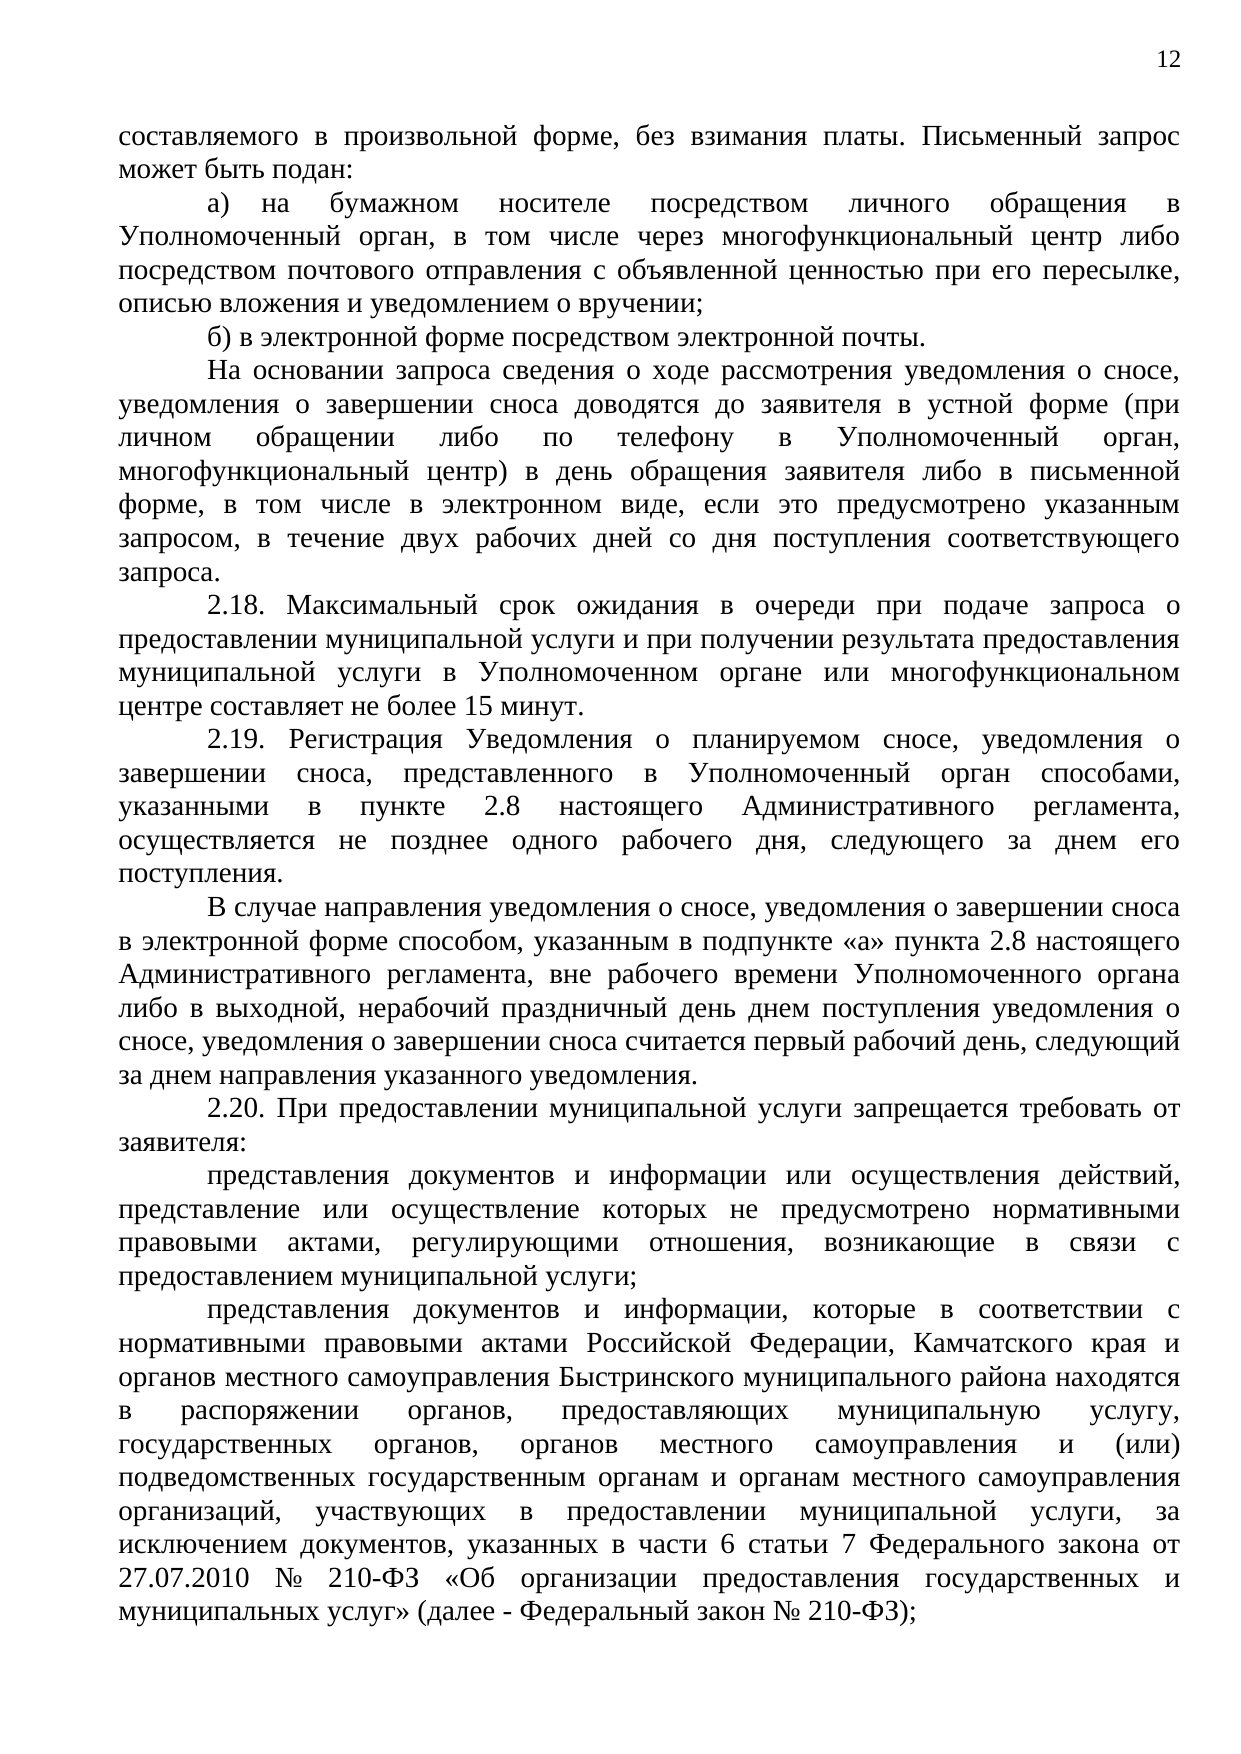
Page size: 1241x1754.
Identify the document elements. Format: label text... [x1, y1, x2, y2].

text 2.18. Максимальный срок ожидания в очереди при подаче запроса о предоставлении муниципальной услуги и при получении результата предоставления муниципальной услуги в Уполномоченном органе или многофункциональном центре составляет не более 15 минут. [118, 588, 1181, 722]
text 2.20. При предоставлении муниципальной услуги запрещается требовать от заявителя: [118, 1091, 1181, 1158]
text В случае направления уведомления о сносе, уведомления о завершении сноса в электронной форме способом, указанным в подпункте «а» пункта 2.8 настоящего Административного регламента, вне рабочего времени Уполномоченного органа либо в выходной, нерабочий праздничный день днем поступления уведомления о сносе, уведомления о завершении сноса считается первый рабочий день, следующий за днем направления указанного уведомления. [118, 889, 1181, 1091]
text а) на бумажном носителе посредством личного обращения в Уполномоченный орган, в том числе через многофункциональный центр либо посредством почтового отправления с объявленной ценностью при его пересылке, описью вложения и уведомлением о вручении; [118, 185, 1181, 319]
text На основании запроса сведения о ходе рассмотрения уведомления о сносе, уведомления о завершении сноса доводятся до заявителя в устной форме (при личном обращении либо по телефону в Уполномоченный орган, многофункциональный центр) в день обращения заявителя либо в письменной форме, в том числе в электронном виде, если это предусмотрено указанным запросом, в течение двух рабочих дней со дня поступления соответствующего запроса. [118, 353, 1181, 588]
text б) в электронной форме посредством электронной почты. [118, 319, 1181, 353]
list Регистрация Уведомления о планируемом сносе, уведомления о завершении сноса, представленного в Уполномоченный орган способами, указанными в пункте 2.8 настоящего Административного регламента, осуществляется не позднее одного рабочего дня, следующего за днем его поступления. [118, 722, 1181, 889]
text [118, 118, 1181, 185]
text представления документов и информации или осуществления действий, представление или осуществление которых не предусмотрено нормативными правовыми актами, регулирующими отношения, возникающие в связи с предоставлением муниципальной услуги; [118, 1158, 1181, 1292]
text представления документов и информации, которые в соответствии с нормативными правовыми актами Российской Федерации, Камчатского края и органов местного самоуправления Быстринского муниципального района находятся в распоряжении органов, предоставляющих муниципальную услугу, государственных органов, органов местного самоуправления и (или) подведомственных государственным органам и органам местного самоуправления организаций, участвующих в предоставлении муниципальной услуги, за исключением документов, указанных в части 6 статьи 7 Федерального закона от 27.07.2010 № 210-ФЗ «Об организации предоставления государственных и муниципальных услуг» (далее - Федеральный закон № 210-ФЗ); [118, 1292, 1181, 1627]
